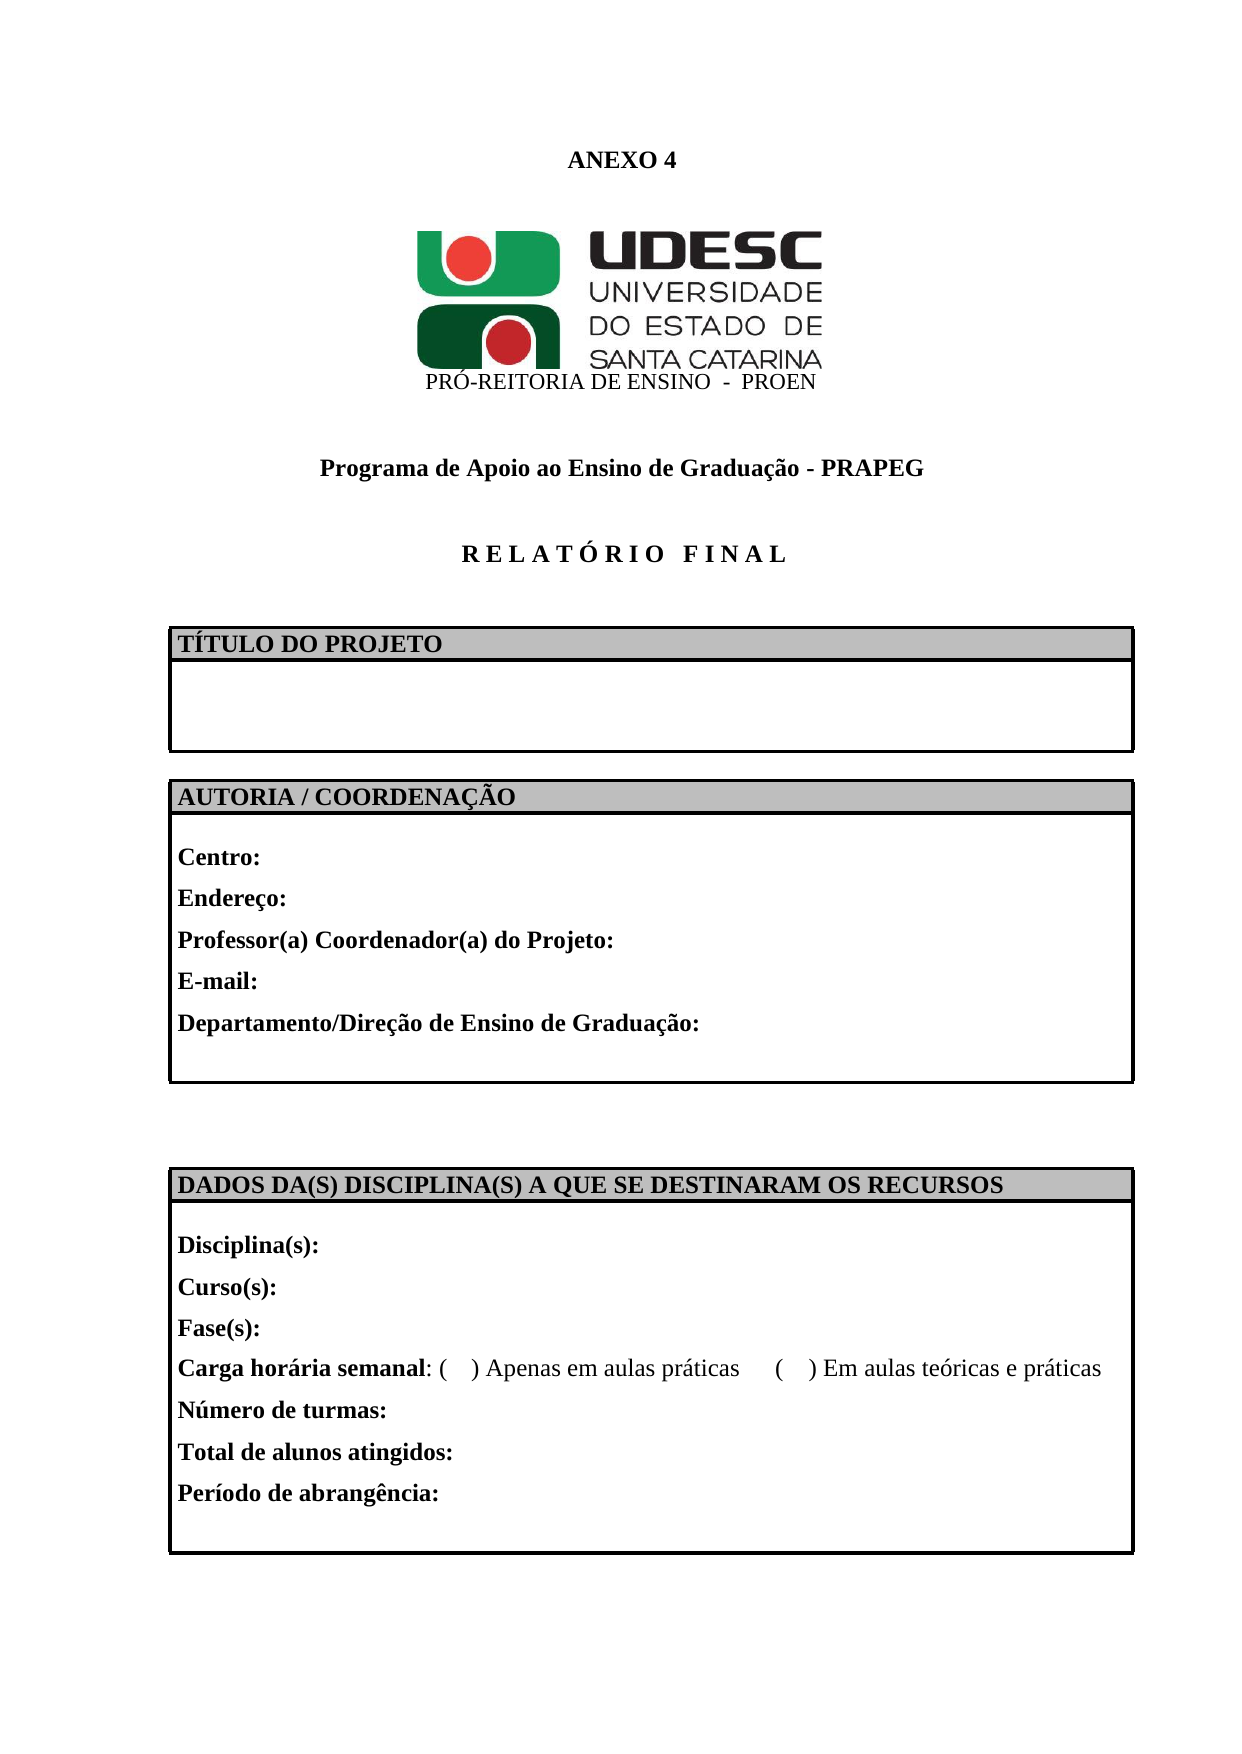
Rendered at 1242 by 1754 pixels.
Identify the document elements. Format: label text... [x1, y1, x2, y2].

text AUTORIA / COORDENAÇÃO [177, 782, 1117, 810]
text Total de alunos atingidos: Período de abrangência: [177, 1437, 461, 1506]
text Departamento/Direção de Ensino de Graduação: [177, 1007, 1117, 1036]
text Disciplina(s): Curso(s): Fase(s): [177, 1231, 327, 1341]
text Número de turmas: [177, 1395, 1117, 1424]
text ANEXO 4 [562, 145, 682, 173]
text Centro: Endereço: [177, 842, 294, 912]
text Programa de Apoio ao Ensino de Graduação - PRAPEG R E L A T Ó R I O F I N A L [319, 395, 928, 568]
picture [417, 231, 822, 369]
text PRÓ-REITORIA DE ENSINO - PROEN [425, 369, 1117, 395]
text Professor(a) Coordenador(a) do Projeto: E-mail: [177, 925, 620, 995]
text TÍTULO DO PROJETO [177, 629, 1117, 657]
text Carga horária semanal: ( ) Apenas em aulas práticas ( ) Em aulas teóricas e práticas [177, 1354, 1117, 1382]
text DADOS DA(S) DISCIPLINA(S) A QUE SE DESTINARAM OS RECURSOS [177, 1170, 1117, 1198]
